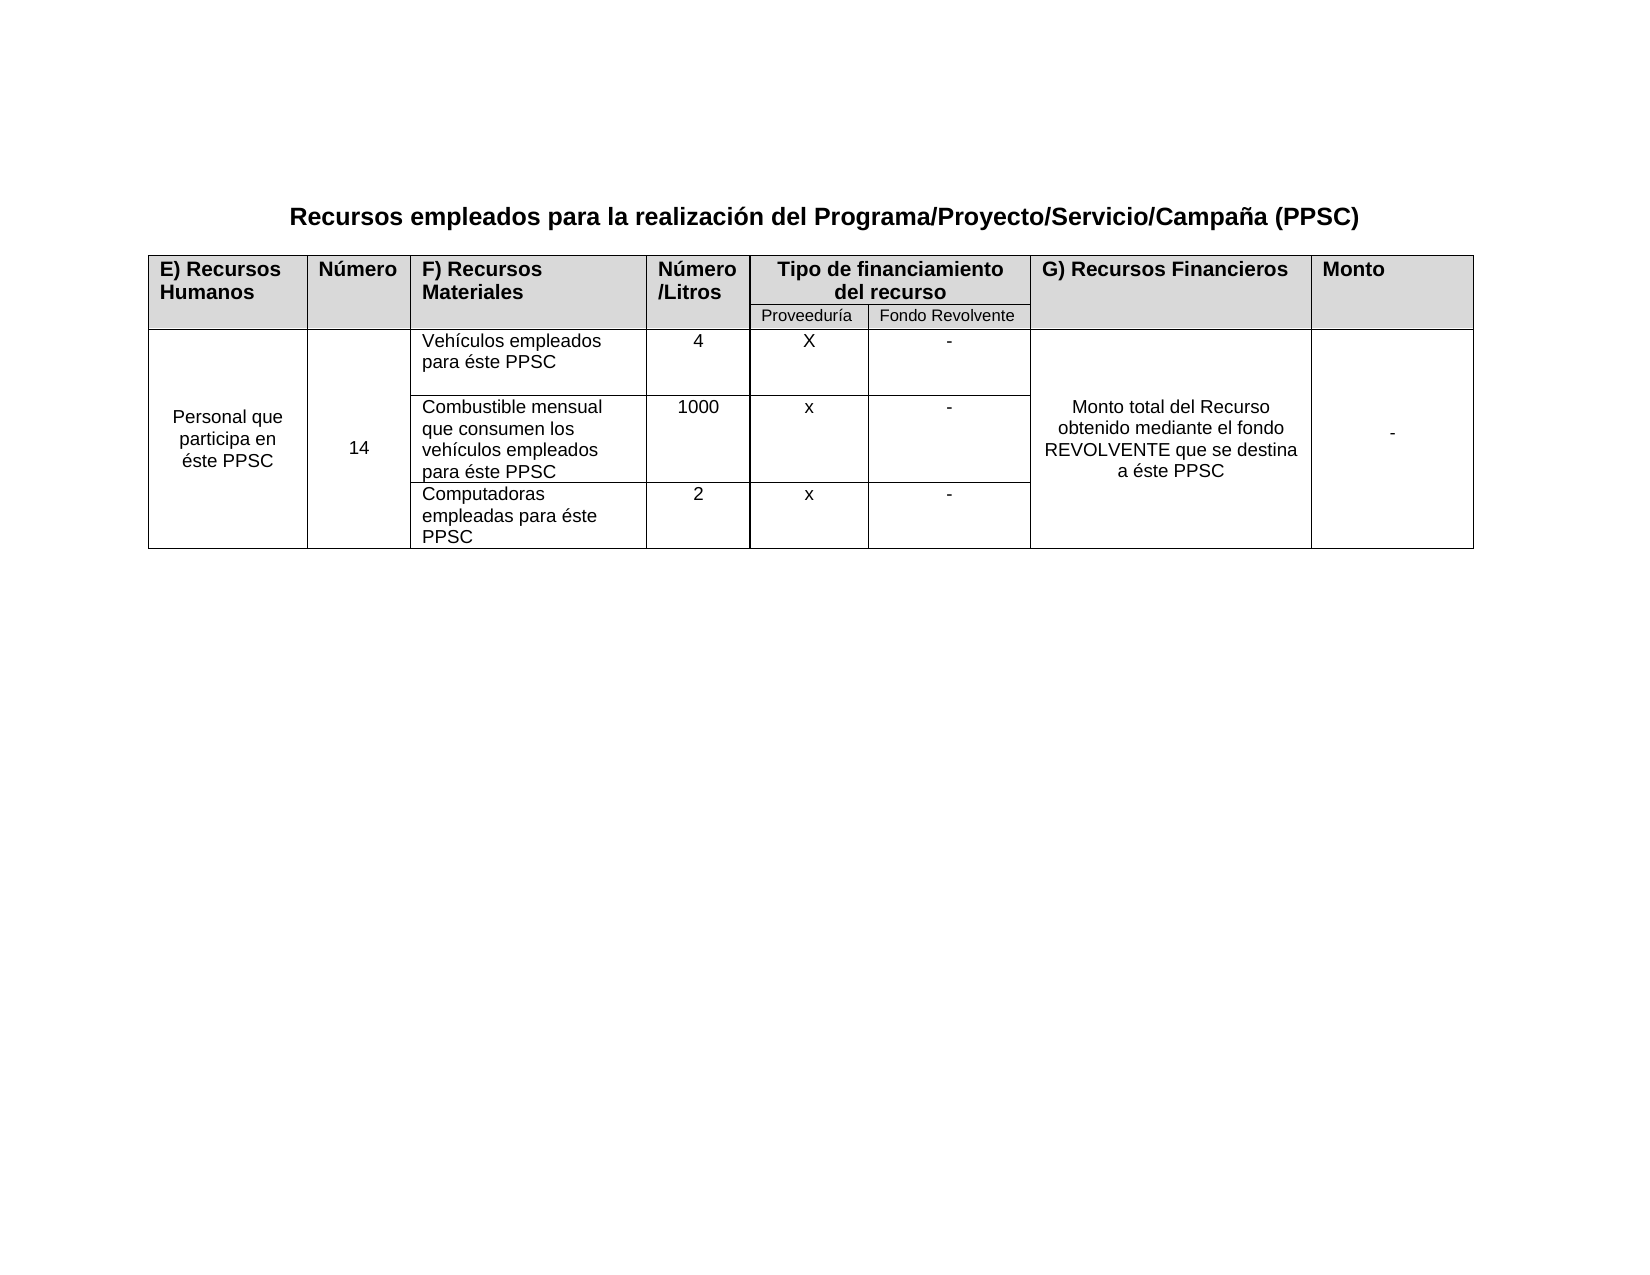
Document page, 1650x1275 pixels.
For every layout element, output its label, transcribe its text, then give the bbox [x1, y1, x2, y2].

table_cell Vehículos empleados para éste PPSC [411, 330, 646, 395]
table_cell x [751, 396, 868, 482]
table_cell 1000 [647, 396, 749, 482]
table_header Número/Litros [647, 256, 749, 328]
table_cell 14 [308, 330, 410, 548]
table_cell - [1312, 330, 1473, 548]
table_cell 2 [647, 483, 749, 548]
table_header G) Recursos Financieros [1031, 256, 1311, 328]
table_cell Monto total del Recurso obtenido mediante el fondo REVOLVENTE que se destina a éste PPSC [1031, 330, 1311, 548]
table_cell Combustible mensual que consumen los vehículos empleados para éste PPSC [411, 396, 646, 482]
table_header Número [308, 256, 410, 328]
table_cell Fondo Revolvente [869, 305, 1030, 328]
table_cell - [869, 330, 1030, 395]
table_cell - [869, 483, 1030, 548]
table_cell Personal que participa en éste PPSC [149, 330, 307, 548]
table_header E) Recursos Humanos [149, 256, 307, 328]
table_header Tipo de financiamiento del recurso [751, 256, 1030, 304]
table_cell x [751, 483, 868, 548]
table_cell Proveeduría [751, 305, 868, 328]
table_cell Computadoras empleadas para éste PPSC [411, 483, 646, 548]
table_cell X [751, 330, 868, 395]
table_header Monto [1312, 256, 1473, 328]
table_cell - [869, 396, 1030, 482]
text Recursos empleados para la realización del Programa/Proyecto/Servicio/Campaña (PPSC) [148, 201, 1502, 230]
table_cell 4 [647, 330, 749, 395]
table_header F) Recursos Materiales [411, 256, 646, 328]
